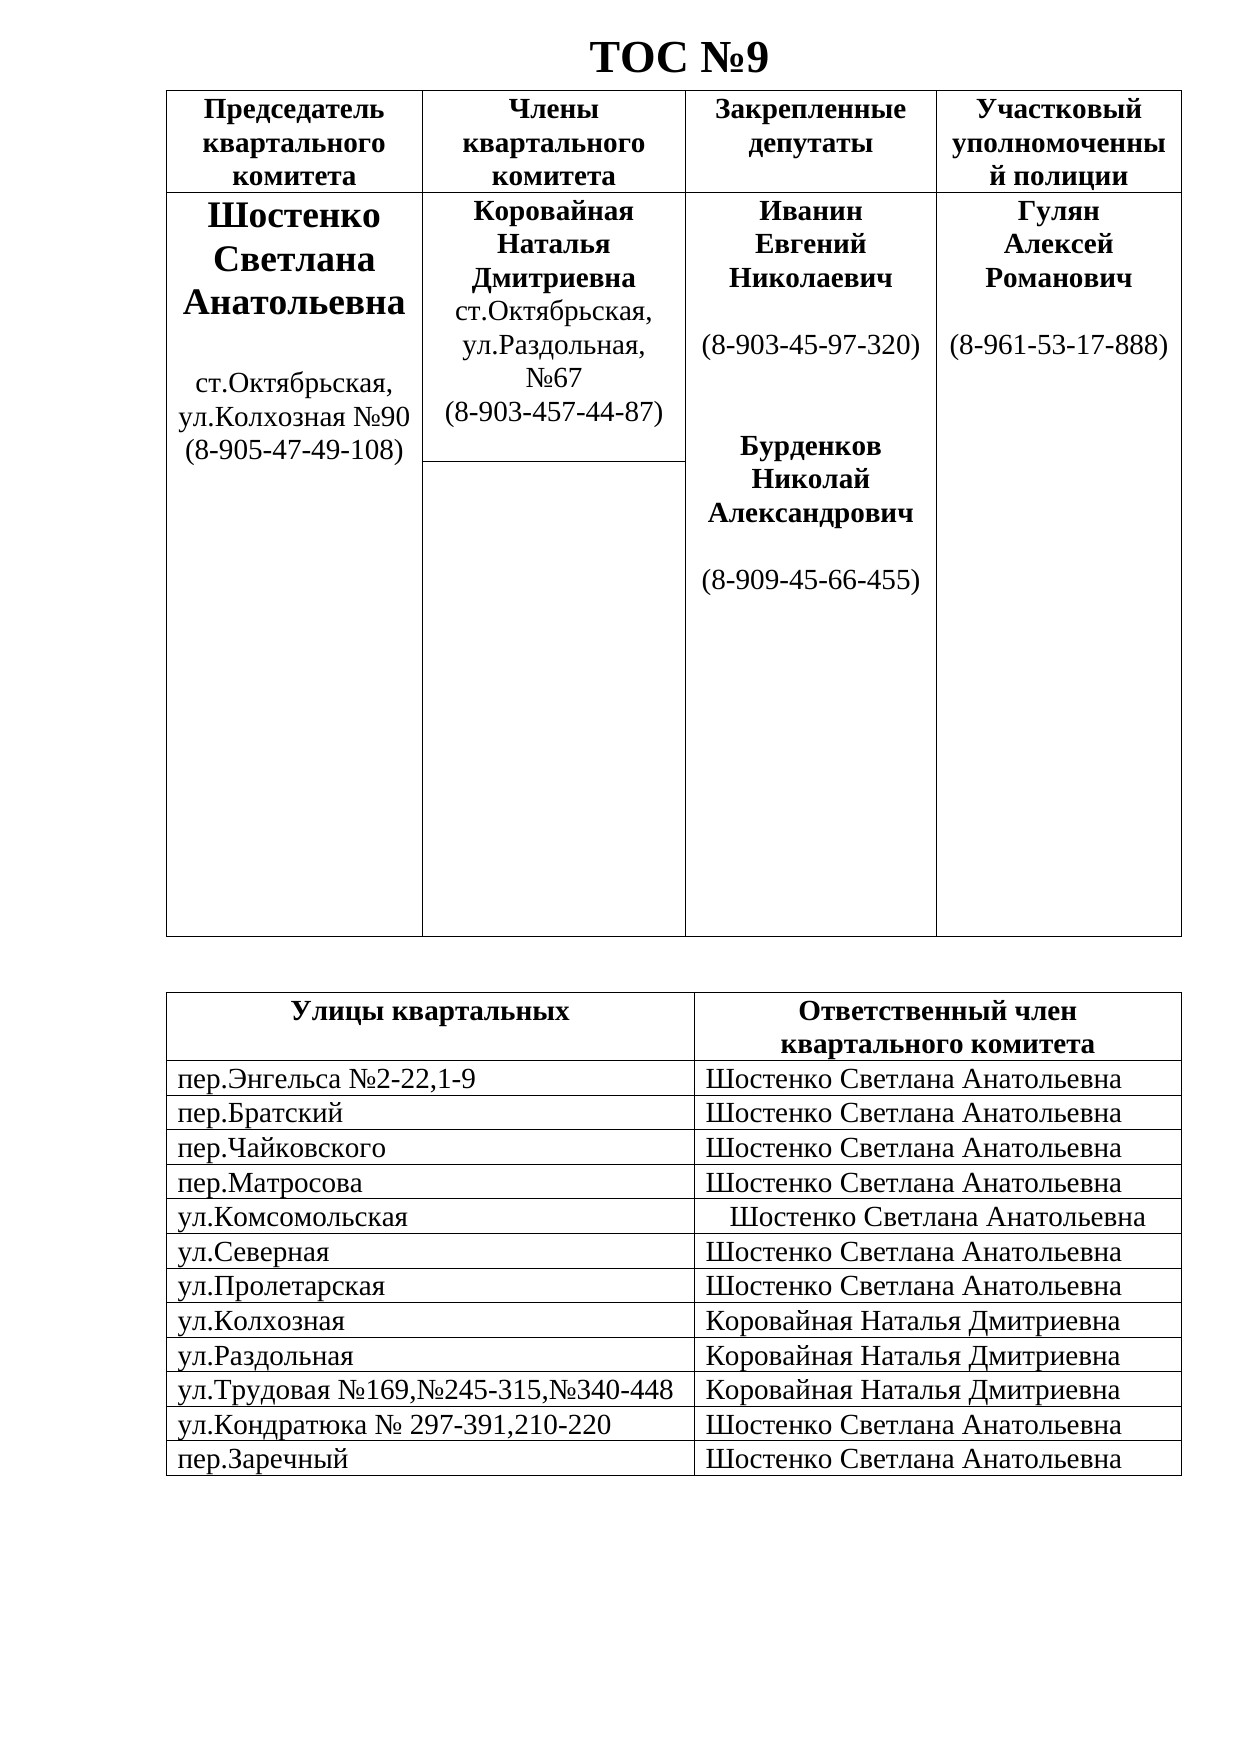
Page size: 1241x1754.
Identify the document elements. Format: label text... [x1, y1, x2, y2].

table_cell ул.Пролетарская [167, 1269, 694, 1302]
table_header Ответственный член квартального комитета [695, 993, 1181, 1060]
table_cell ул.Раздольная [167, 1338, 694, 1371]
table_header Участковый уполномоченный полиции [937, 91, 1181, 192]
table_cell Шостенко Светлана Анатольевна [695, 1061, 1181, 1094]
table_cell пер.Чайковского [167, 1130, 694, 1164]
table_cell Шостенко Светлана Анатольевна [695, 1407, 1181, 1440]
table_cell ул.Кондратюка № 297-391,210-220 [167, 1407, 694, 1440]
table_header Члены квартального комитета [423, 91, 685, 192]
table_cell Коровайная Наталья Дмитриевна ст.Октябрьская, ул.Раздольная, №67 (8-903-457-44-87) [423, 193, 685, 461]
table_cell Шостенко Светлана Анатольевна ст.Октябрьская, ул.Колхозная №90 (8-905-47-49-108) [167, 193, 422, 936]
table_cell [423, 462, 685, 936]
table_cell Шостенко Светлана Анатольевна [695, 1165, 1181, 1198]
table_header Председатель квартального комитета [167, 91, 422, 192]
table_cell ул.Комсомольская [167, 1199, 694, 1233]
table_cell пер.Заречный [167, 1441, 694, 1475]
table_cell пер.Братский [167, 1096, 694, 1129]
table_cell Шостенко Светлана Анатольевна [695, 1441, 1181, 1475]
table_cell Шостенко Светлана Анатольевна [695, 1234, 1181, 1267]
table_header Закрепленные депутаты [686, 91, 936, 192]
text ТОС №9 [177, 29, 1181, 82]
table_cell Коровайная Наталья Дмитриевна [695, 1303, 1181, 1337]
table_cell Шостенко Светлана Анатольевна [695, 1269, 1181, 1302]
table_cell ул.Колхозная [167, 1303, 694, 1337]
table_cell ул.Трудовая №169,№245-315,№340-448 [167, 1372, 694, 1406]
table_cell Шостенко Светлана Анатольевна [695, 1096, 1181, 1129]
table_cell Коровайная Наталья Дмитриевна [695, 1338, 1181, 1371]
table_cell Шостенко Светлана Анатольевна [695, 1199, 1181, 1233]
table_cell Шостенко Светлана Анатольевна [695, 1130, 1181, 1164]
table_cell пер.Энгельса №2-22,1-9 [167, 1061, 694, 1094]
table_cell Иванин Евгений Николаевич (8-903-45-97-320) Бурденков Николай Александрович (8-909-45-66-455) [686, 193, 936, 936]
table_header Улицы квартальных [167, 993, 694, 1060]
table_cell ул.Северная [167, 1234, 694, 1267]
table_cell Гулян Алексей Романович (8-961-53-17-888) [937, 193, 1181, 936]
table_cell пер.Матросова [167, 1165, 694, 1198]
table_cell Коровайная Наталья Дмитриевна [695, 1372, 1181, 1406]
